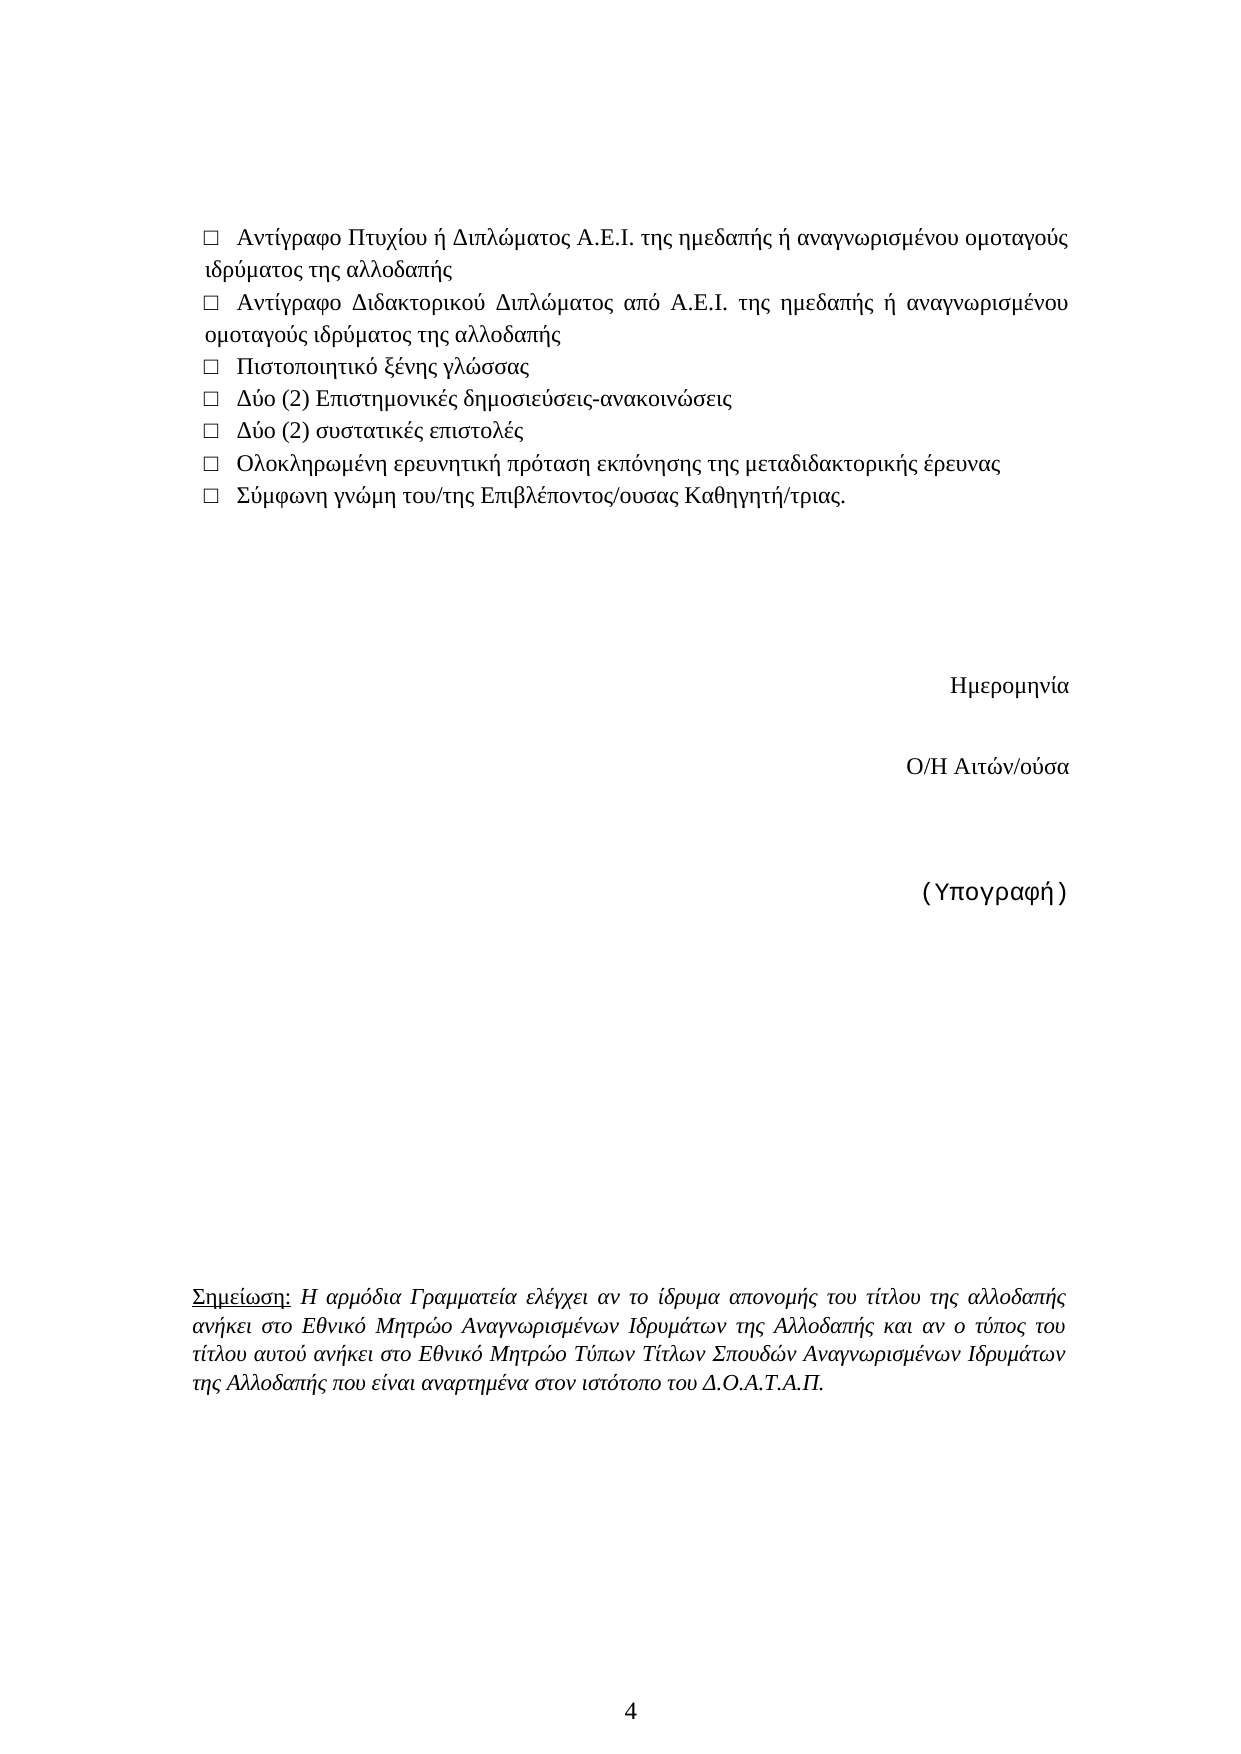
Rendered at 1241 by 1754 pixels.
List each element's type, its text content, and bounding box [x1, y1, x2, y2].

list Δύο (2) συστατικές επιστολές [203, 413, 1069, 445]
text Ο/Η Αιτών/ούσα [565, 756, 1069, 779]
list Σύμφωνη γνώμη του/της Επιβλέποντος/ουσας Καθηγητή/τριας. [203, 478, 1069, 510]
text Ημερομηνία [500, 674, 1069, 698]
text (Υπογραφή) [192, 880, 1069, 908]
text Σημείωση: Η αρμόδια Γραμματεία ελέγχει αν το ίδρυμα απονομής του τίτλου της αλλοδαπής ανήκει στο Εθνικό Μητρώο Αναγνωρισμένων Ιδρυμάτων της Αλλοδαπής και αν ο τύπος του τίτλου αυτού ανήκει στο Εθνικό Μητρώο Τύπων Τίτλων Σπουδών Αναγνωρισμένων Ιδρυμάτων της Αλλοδαπής που είναι αναρτημένα στον ιστότοπο του Δ.Ο.Α.Τ.Α.Π. [192, 1283, 1069, 1395]
list Πιστοποιητικό ξένης γλώσσας [203, 349, 1069, 381]
list Αντίγραφο Πτυχίου ή Διπλώματος Α.Ε.Ι. της ημεδαπής ή αναγνωρισμένου ομοταγούς ιδρύματος της αλλοδαπής [203, 220, 1069, 284]
list Δύο (2) Επιστημονικές δημοσιεύσεις-ανακοινώσεις [203, 381, 1069, 413]
list Ολοκληρωμένη ερευνητική πρόταση εκπόνησης της μεταδιδακτορικής έρευνας [203, 446, 1069, 478]
list Αντίγραφο Διδακτορικού Διπλώματος από Α.Ε.Ι. της ημεδαπής ή αναγνωρισμένου ομοταγούς ιδρύματος της αλλοδαπής [203, 284, 1069, 348]
